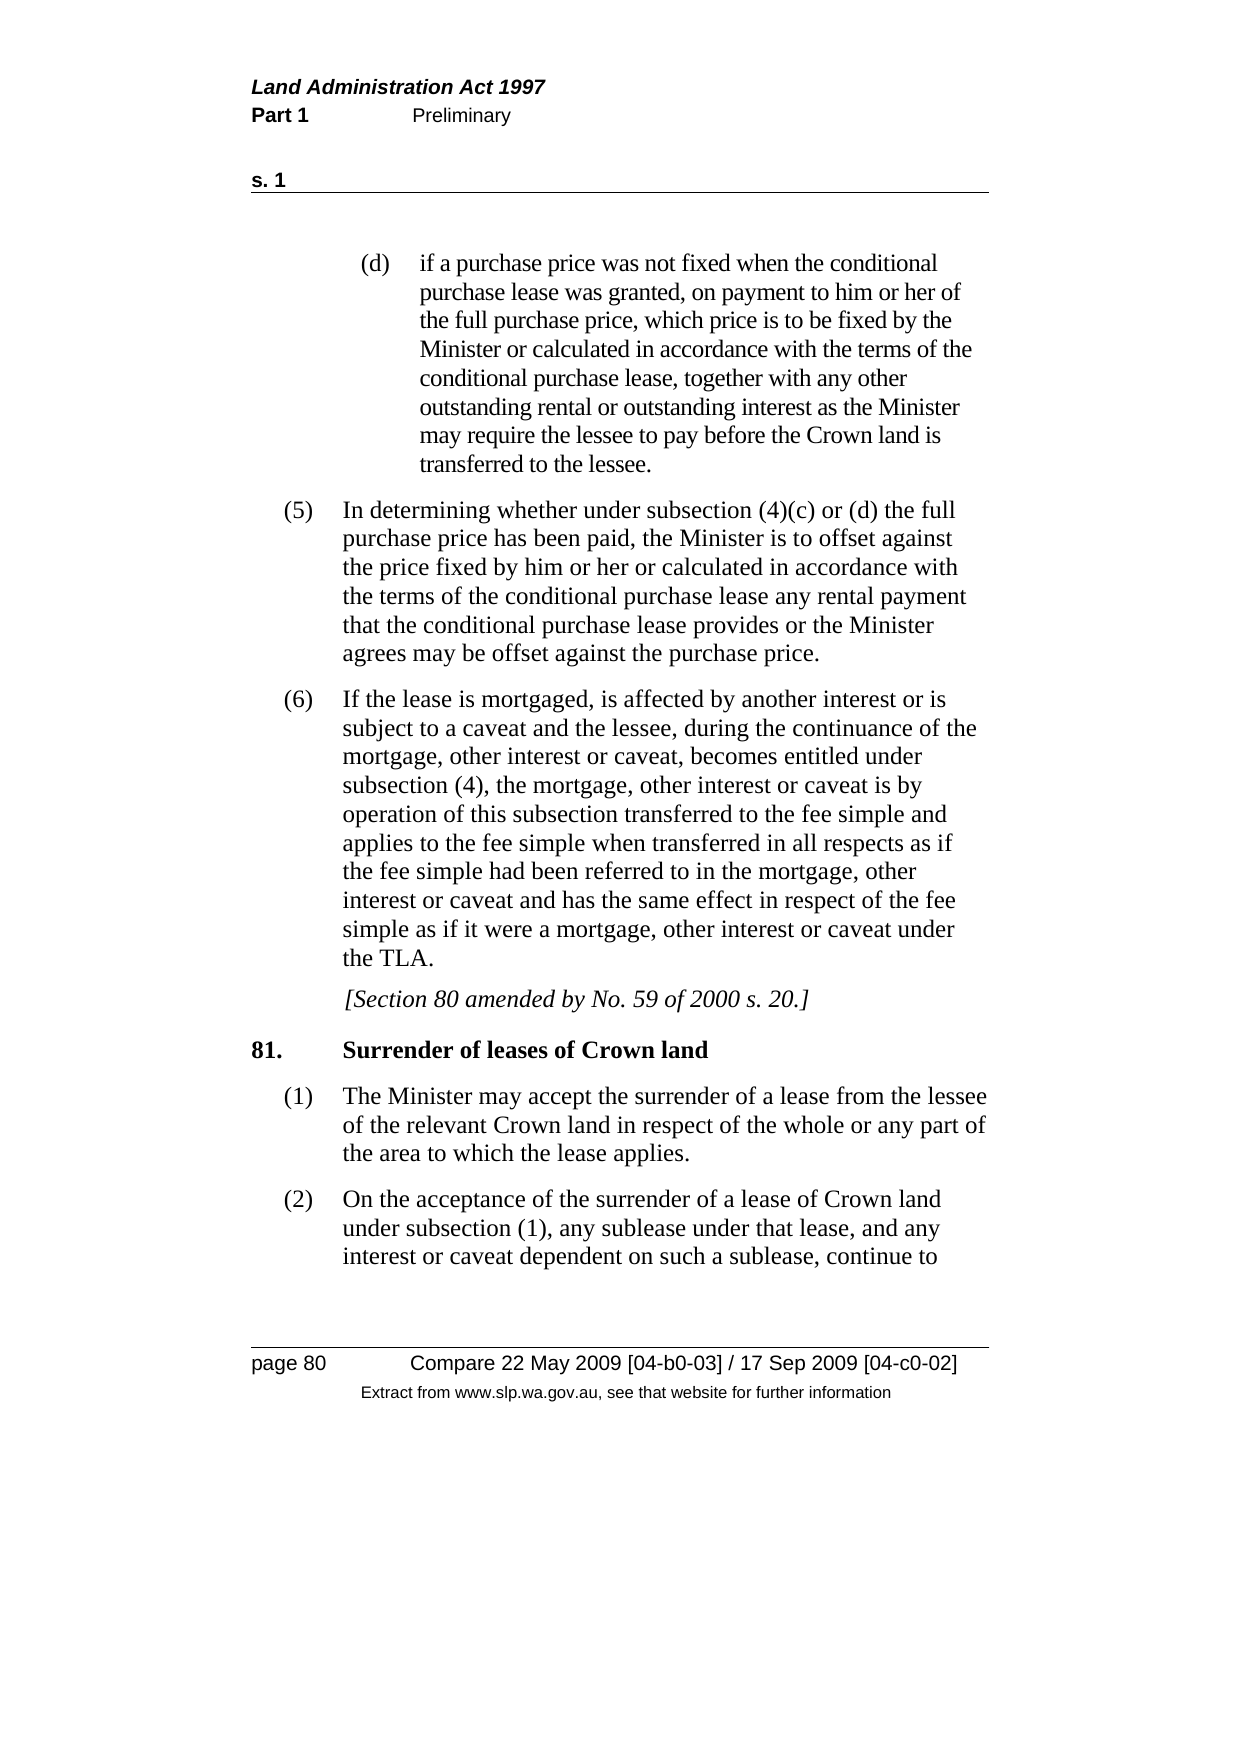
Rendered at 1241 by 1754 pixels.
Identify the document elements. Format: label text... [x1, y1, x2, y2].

text (5) In determining whether under subsection (4)(c) or (d) the full purchase price has been paid, the Minister is to offset against the price fixed by him or her or calculated in accordance with the terms of the conditional purchase lease any rental payment that the conditional purchase lease provides or the Minister agrees may be offset against the purchase price. [251, 495, 989, 667]
text (1) The Minister may accept the surrender of a lease from the lessee of the relevant Crown land in respect of the whole or any part of the area to which the lease applies. [251, 1081, 989, 1167]
text [Section 80 amended by No. 59 of 2000 s. 20.] [251, 984, 989, 1013]
text (6) If the lease is mortgaged, is affected by another interest or is subject to a caveat and the lessee, during the continuance of the mortgage, other interest or caveat, becomes entitled under subsection (4), the mortgage, other interest or caveat is by operation of this subsection transferred to the fee simple and applies to the fee simple when transferred in all respects as if the fee simple had been referred to in the mortgage, other interest or caveat and has the same effect in respect of the fee simple as if it were a mortgage, other interest or caveat under the TLA. [251, 684, 989, 971]
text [251, 1184, 989, 1270]
text (d) if a purchase price was not fixed when the conditional purchase lease was granted, on payment to him or her of the full purchase price, which price is to be fixed by the Minister or calculated in accordance with the terms of the conditional purchase lease, together with any other outstanding rental or outstanding interest as the Minister may require the lessee to pay before the Crown land is transferred to the lessee. [251, 248, 989, 478]
subtitle 81. Surrender of leases of Crown land [251, 1036, 989, 1064]
